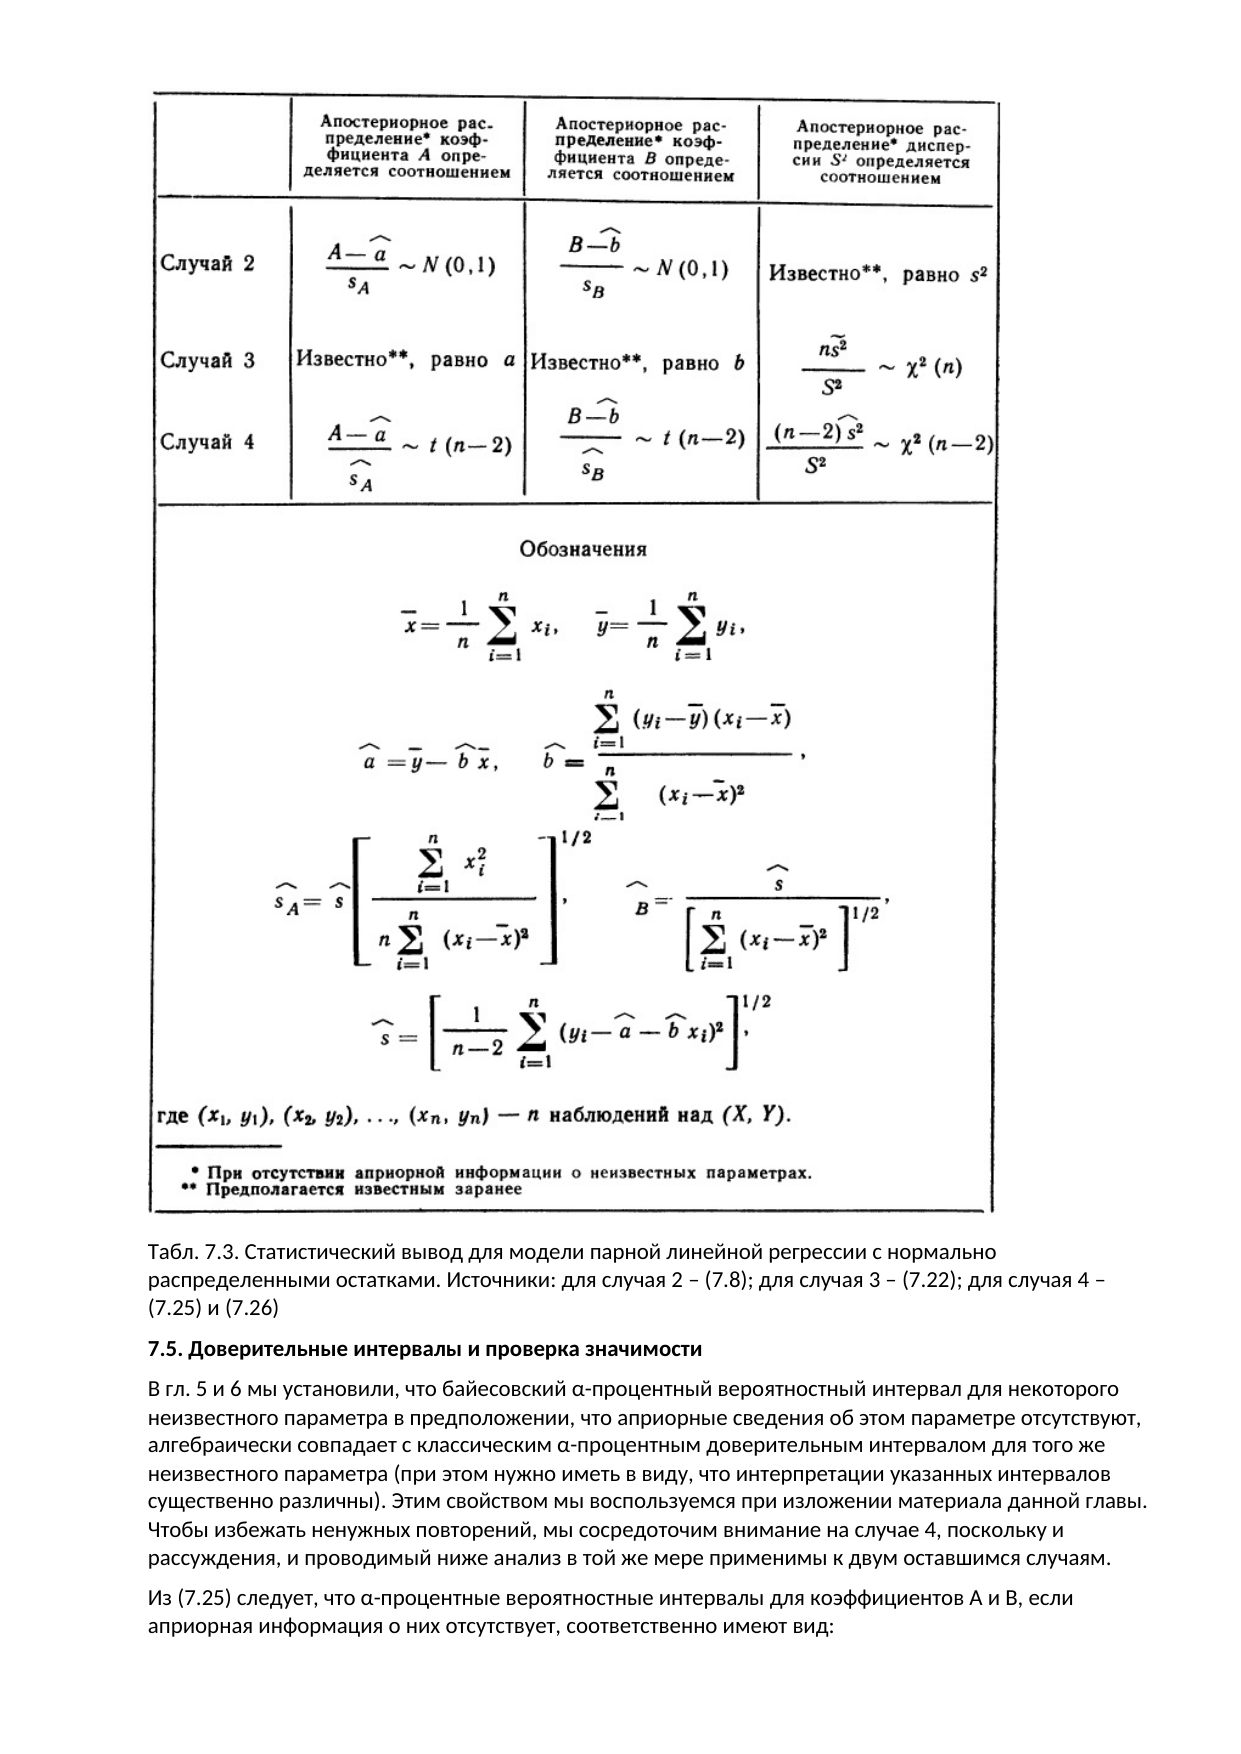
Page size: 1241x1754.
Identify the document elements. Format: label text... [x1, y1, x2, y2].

text Из (7.25) следует, что α-процентные вероятностные интервалы для коэффициентов А и В, если априорная информация о них отсутствует, соответственно имеют вид: [148, 1583, 1152, 1639]
text В гл. 5 и 6 мы установили, что байесовский α-процентный вероятностный интервал для некоторого неизвестного параметра в предположении, что априорные сведения об этом параметре отсутствуют, алгебраически совпадает с классическим α-процентным доверительным интервалом для того же неизвестного параметра (при этом нужно иметь в виду, что интерпретации указанных интервалов существенно различны). Этим свойством мы воспользуемся при изложении материала данной главы. Чтобы избежать ненужных повторений, мы сосредоточим внимание на случае 4, поскольку и рассуждения, и проводимый ниже анализ в той же мере применимы к двум оставшимся случаям. [148, 1374, 1152, 1571]
text Табл. 7.3. Статистический вывод для модели парной линейной регрессии с нормально распределенными остатками. Источники: для случая 2 – (7.8); для случая 3 – (7.22); для случая 4 – (7.25) и (7.26) [148, 1237, 1152, 1322]
picture [147, 88, 1001, 1225]
text 7.5. Доверительные интервалы и проверка значимости [148, 1334, 1152, 1362]
